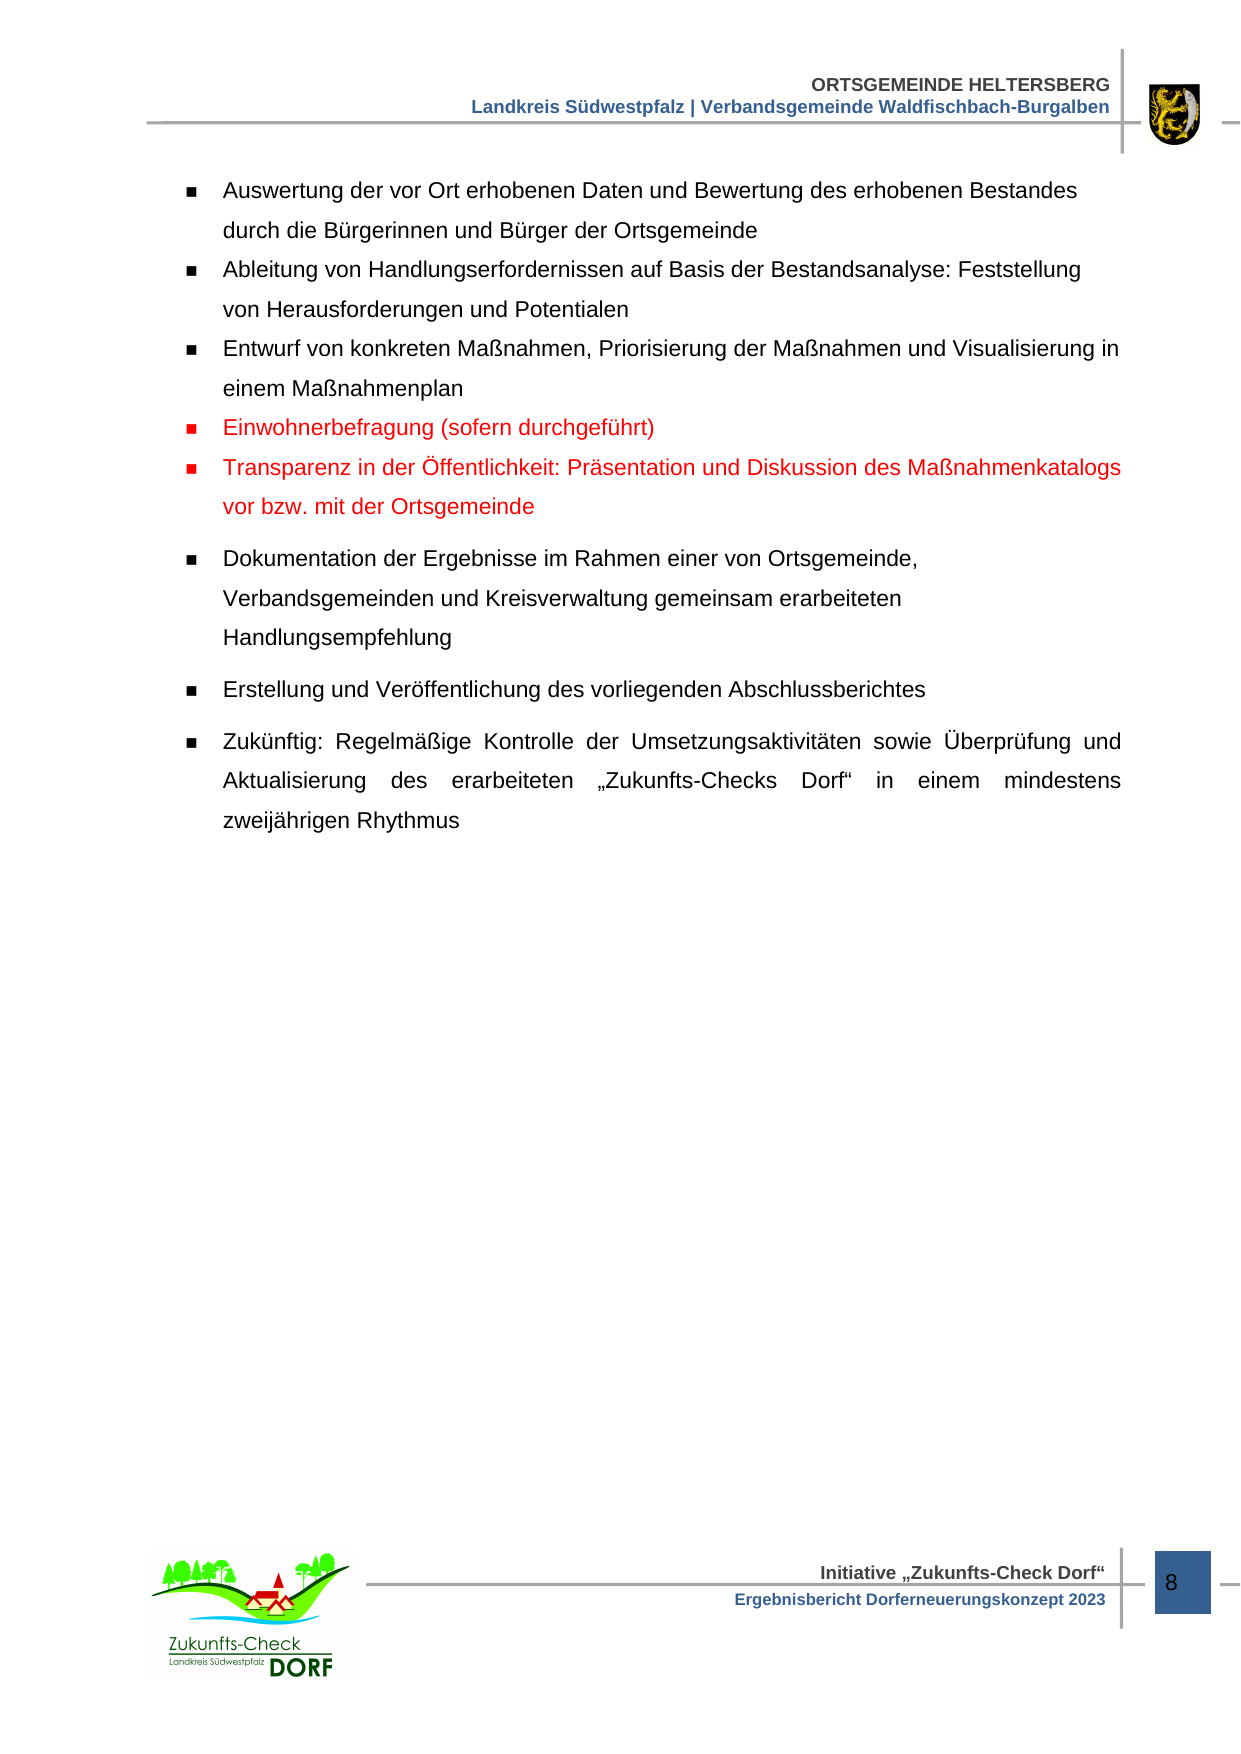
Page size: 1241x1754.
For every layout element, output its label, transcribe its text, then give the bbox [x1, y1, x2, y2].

list Ableitung von Handlungserfordernissen auf Basis der Bestandsanalyse: Feststellung von Herausforderungen und Potentialen [185, 256, 1122, 322]
list Zukünftig: Regelmäßige Kontrolle der Umsetzungsaktivitäten sowie Überprüfung und Aktualisierung des erarbeiteten „Zukunfts-Checks Dorf“ in einem mindestens zweijährigen Rhythmus [185, 728, 1122, 833]
list Dokumentation der Ergebnisse im Rahmen einer von Ortsgemeinde, Verbandsgemeinden und Kreisverwaltung gemeinsam erarbeiteten Handlungsempfehlung [185, 545, 1122, 650]
list Erstellung und Veröffentlichung des vorliegenden Abschlussberichtes [185, 676, 1122, 702]
list Transparenz in der Öffentlichkeit: Präsentation und Diskussion des Maßnahmenkatalogs vor bzw. mit der Ortsgemeinde [185, 453, 1122, 519]
picture [147, 1549, 354, 1681]
picture [1147, 82, 1202, 147]
list Einwohnerbefragung (sofern durchgeführt) [185, 414, 1122, 440]
list Entwurf von konkreten Maßnahmen, Priorisierung der Maßnahmen und Visualisierung in einem Maßnahmenplan [185, 335, 1122, 401]
list Auswertung der vor Ort erhobenen Daten und Bewertung des erhobenen Bestandes durch die Bürgerinnen und Bürger der Ortsgemeinde [185, 177, 1122, 243]
